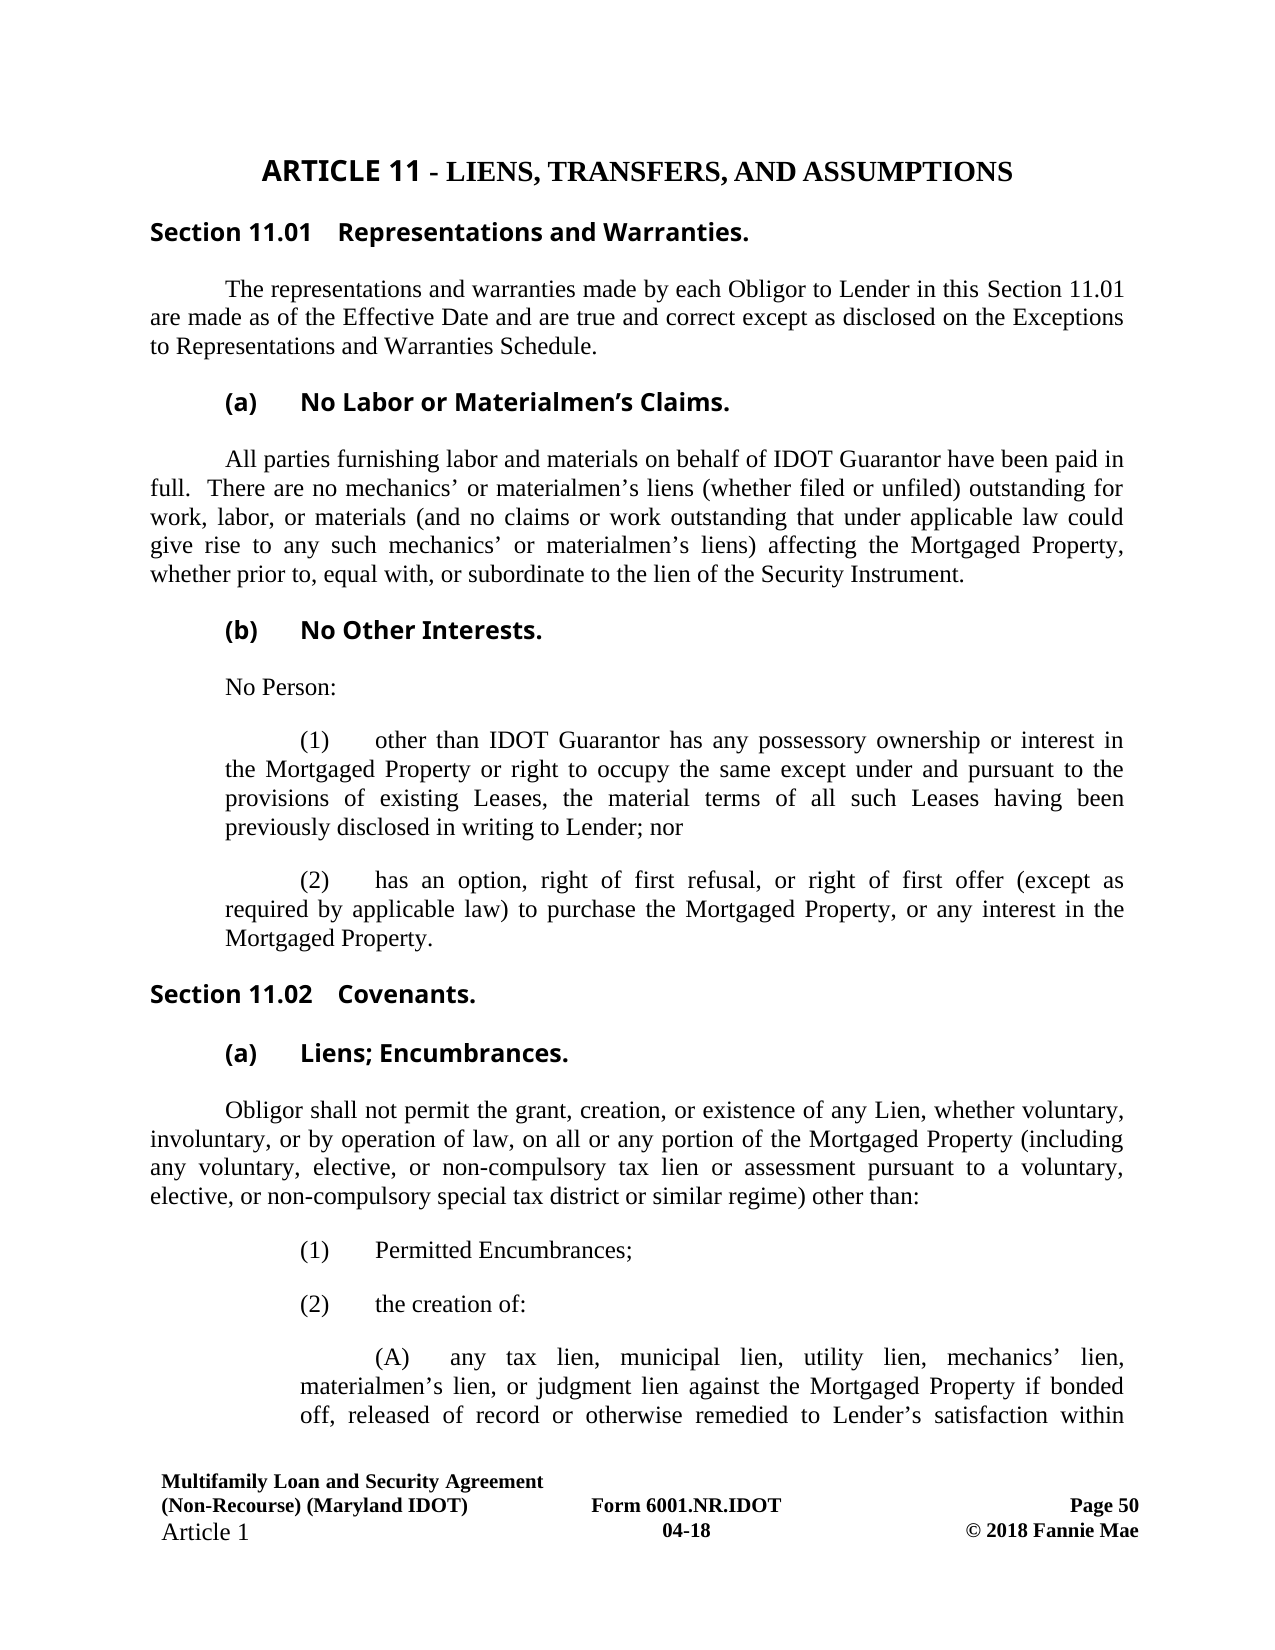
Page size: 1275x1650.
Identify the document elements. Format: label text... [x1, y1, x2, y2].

text No Person: [150, 672, 1125, 701]
subtitle other than IDOT Guarantor has any possessory ownership or interest in the Mortgaged Property or right to occupy the same except under and pursuant to the provisions of existing Leases, the material terms of all such Leases having been previously disclosed in writing to Lender; nor [225, 726, 1125, 841]
subtitle the creation of: [225, 1289, 1125, 1317]
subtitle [300, 1342, 1125, 1429]
subtitle Permitted Encumbrances; [225, 1235, 1125, 1264]
text The representations and warranties made by each Obligor to Lender in this Section 11.01 are made as of the Effective Date and are true and correct except as disclosed on the Exceptions to Representations and Warranties Schedule. [150, 274, 1125, 360]
subtitle No Other Interests. [150, 613, 1125, 647]
subtitle Liens; Encumbrances. [150, 1036, 1125, 1070]
subtitle No Labor or Materialmen’s Claims. [150, 385, 1125, 419]
subtitle Covenants. [150, 977, 1125, 1011]
text All parties furnishing labor and materials on behalf of IDOT Guarantor have been paid in full. There are no mechanics’ or materialmen’s liens (whether filed or unfiled) outstanding for work, labor, or materials (and no claims or work outstanding that under applicable law could give rise to any such mechanics’ or materialmen’s liens) affecting the Mortgaged Property, whether prior to, equal with, or subordinate to the lien of the Security Instrument. [150, 444, 1125, 588]
subtitle - LIENS, TRANSFERS, AND ASSUMPTIONS [150, 150, 1125, 190]
text Obligor shall not permit the grant, creation, or existence of any Lien, whether voluntary, involuntary, or by operation of law, on all or any portion of the Mortgaged Property (including any voluntary, elective, or non-compulsory tax lien or assessment pursuant to a voluntary, elective, or non-compulsory special tax district or similar regime) other than: [150, 1095, 1125, 1210]
subtitle Representations and Warranties. [150, 215, 1125, 249]
subtitle has an option, right of first refusal, or right of first offer (except as required by applicable law) to purchase the Mortgaged Property, or any interest in the Mortgaged Property. [225, 866, 1125, 952]
